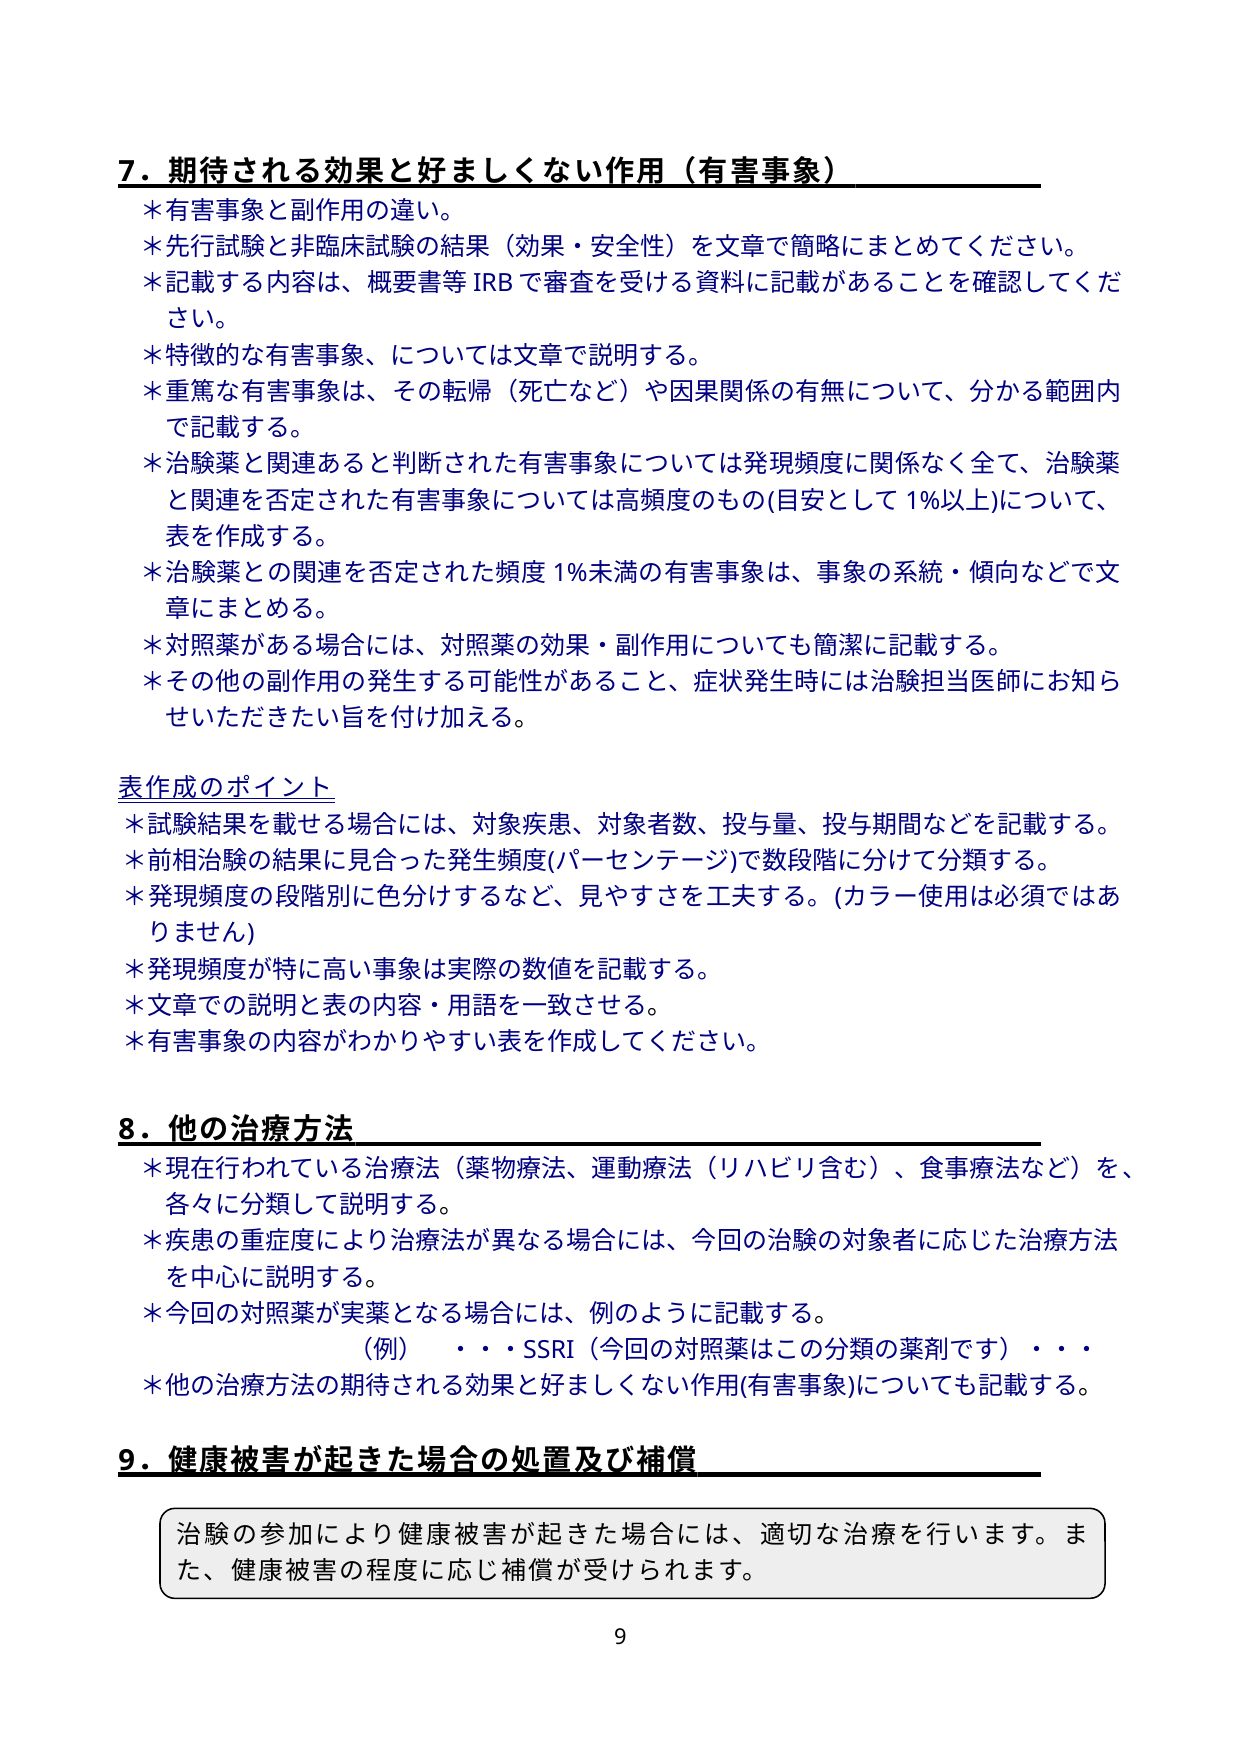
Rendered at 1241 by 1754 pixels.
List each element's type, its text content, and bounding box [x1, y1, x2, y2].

text ＊現在行われている治療法（薬物療法、運動療法（リハビリ含む）、食事療法など）を、各々に分類して説明する。 [140, 1148, 1122, 1221]
text ＊特徴的な有害事象、については文章で説明する。 [140, 335, 1122, 371]
text ＊試験結果を載せる場合には、対象疾患、対象者数、投与量、投与期間などを記載する。 [122, 804, 1122, 840]
text ＊先行試験と非臨床試験の結果（効果・安全性）を文章で簡略にまとめてください。 [140, 226, 1122, 263]
text ＊前相治験の結果に見合った発生頻度(パーセンテージ)で数段階に分けて分類する。 [122, 840, 1122, 877]
text ＊治験薬と関連あると判断された有害事象については発現頻度に関係なく全て、治験薬と関連を否定された有害事象については高頻度のもの(目安として1%以上)について、表を作成する。 [140, 444, 1122, 553]
text ＊重篤な有害事象は、その転帰（死亡など）や因果関係の有無について、分かる範囲内で記載する。 [140, 371, 1122, 444]
text 表作成のポイント [118, 768, 1122, 804]
text 8．他の治療方法 [118, 1106, 1122, 1148]
text 9．健康被害が起きた場合の処置及び補償 [118, 1436, 1122, 1478]
text ＊文章での説明と表の内容・用語を一致させる。 [122, 985, 1122, 1022]
text ＊治験薬との関連を否定された頻度1%未満の有害事象は、事象の系統・傾向などで文章にまとめる。 [140, 553, 1122, 625]
text （例） ・・・SSRI（今回の対照薬はこの分類の薬剤です）・・・ [348, 1329, 1122, 1366]
text ＊有害事象の内容がわかりやすい表を作成してください。 [122, 1022, 1122, 1058]
text ＊疾患の重症度により治療法が異なる場合には、今回の治験の対象者に応じた治療方法を中心に説明する。 [140, 1221, 1122, 1293]
text ＊発現頻度が特に高い事象は実際の数値を記載する。 [122, 949, 1122, 985]
text ＊今回の対照薬が実薬となる場合には、例のように記載する。 [140, 1293, 1122, 1329]
text ＊他の治療方法の期待される効果と好ましくない作用(有害事象)についても記載する。 [140, 1366, 1122, 1402]
text ＊記載する内容は、概要書等IRBで審査を受ける資料に記載があることを確認してください。 [140, 263, 1122, 335]
text ＊対照薬がある場合には、対照薬の効果・副作用についても簡潔に記載する。 [140, 625, 1122, 661]
text 7．期待される効果と好ましくない作用（有害事象） [118, 148, 1122, 190]
text ＊発現頻度の段階別に色分けするなど、見やすさを工夫する。(カラー使用は必須ではありません) [122, 877, 1122, 949]
text ＊有害事象と副作用の違い。 [140, 190, 1122, 226]
text ＊その他の副作用の発生する可能性があること、症状発生時には治験担当医師にお知らせいただきたい旨を付け加える。 [140, 661, 1122, 734]
